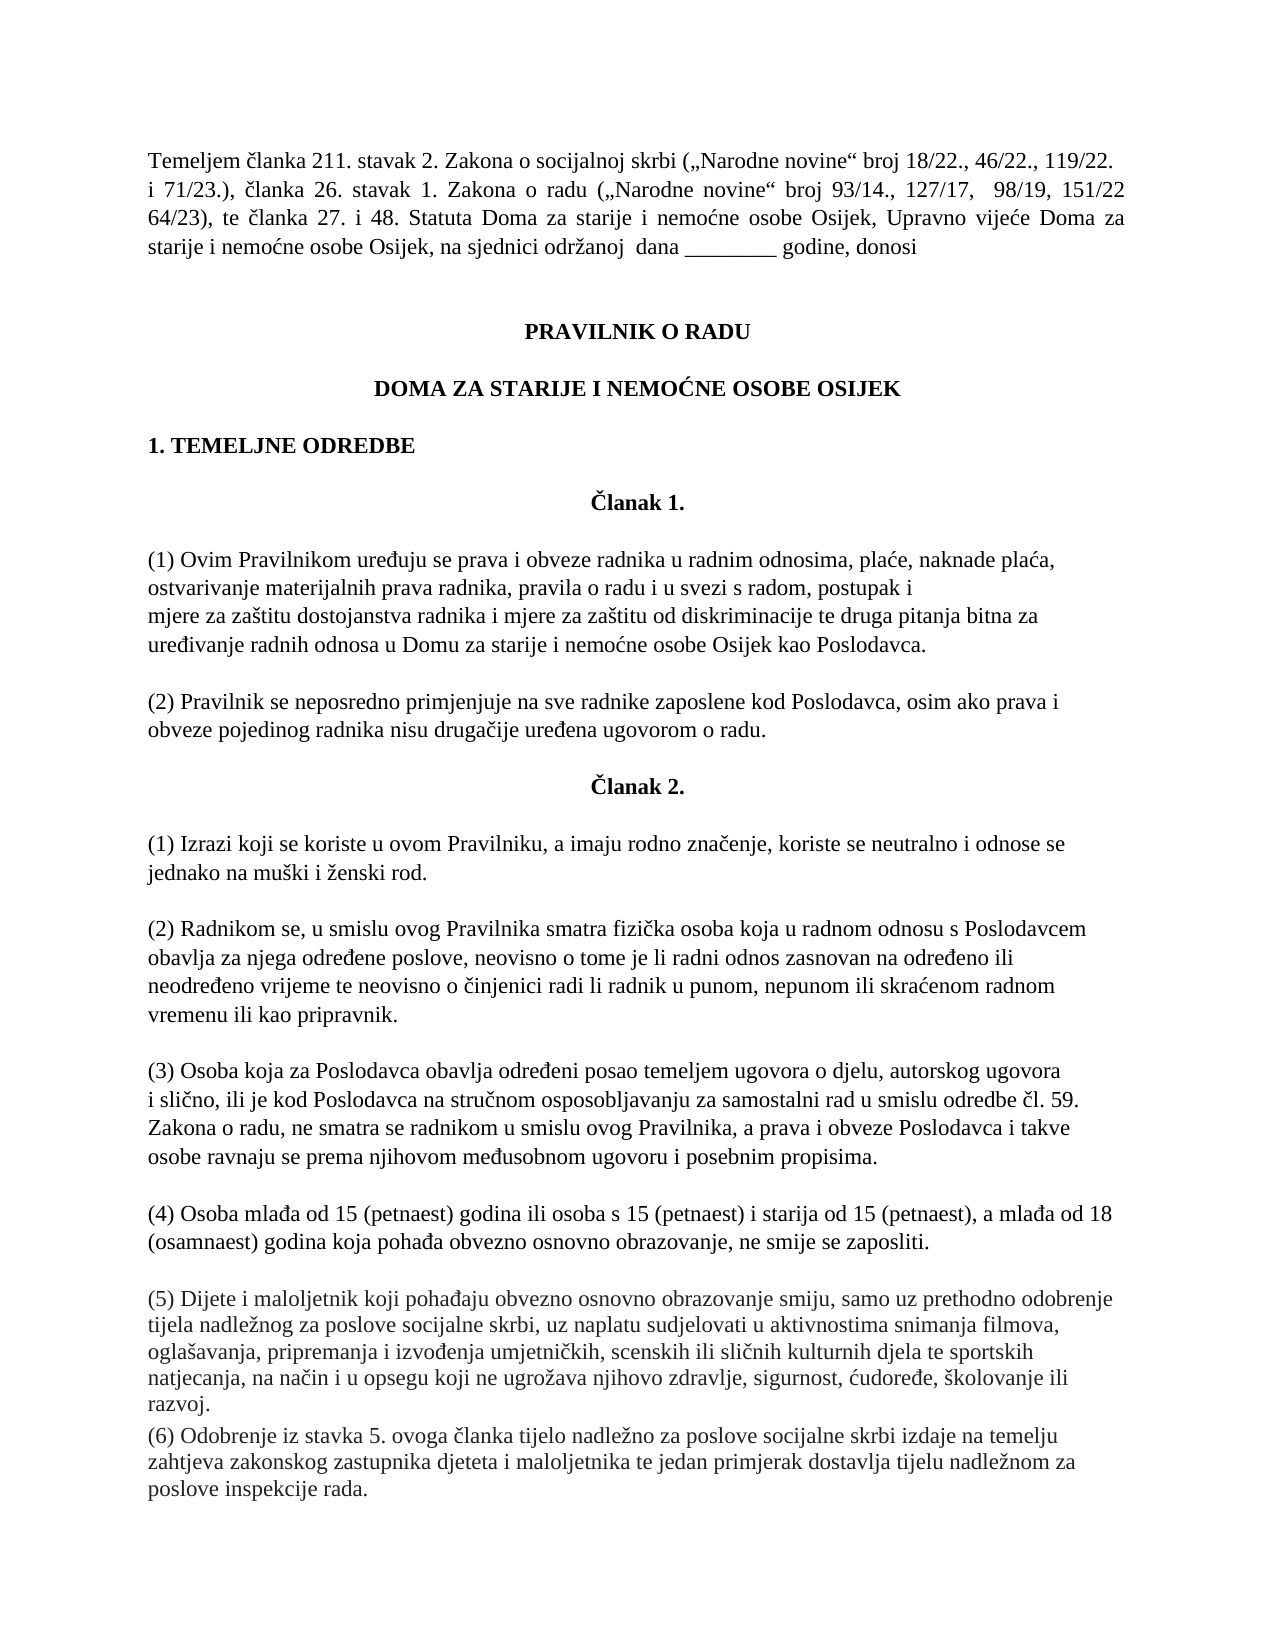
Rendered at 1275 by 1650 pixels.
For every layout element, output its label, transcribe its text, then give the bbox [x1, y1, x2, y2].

text osobe ravnaju se prema njihovom međusobnom ugovoru i posebnim propisima. [148, 1143, 1127, 1169]
text uređivanje radnih odnosa u Domu za starije i nemoćne osobe Osijek kao Poslodavca. [148, 631, 1127, 657]
text neodređeno vrijeme te neovisno o činjenici radi li radnik u punom, nepunom ili skraćenom radnom [148, 972, 1127, 999]
text obveze pojedinog radnika nisu drugačije uređena ugovorom o radu. [148, 716, 1127, 743]
text (2) Radnikom se, u smislu ovog Pravilnika smatra fizička osoba koja u radnom odnosu s Poslodavcem [148, 915, 1127, 942]
text ostvarivanje materijalnih prava radnika, pravila o radu i u svezi s radom, postupak i [148, 574, 1127, 601]
text (2) Pravilnik se neposredno primjenjuje na sve radnike zaposlene kod Poslodavca, osim ako prava i [148, 688, 1127, 714]
text 1. TEMELJNE ODREDBE [148, 432, 1127, 458]
text (1) Ovim Pravilnikom uređuju se prava i obveze radnika u radnim odnosima, plaće, naknade plaća, [148, 546, 1127, 572]
text obavlja za njega određene poslove, neovisno o tome je li radni odnos zasnovan na određeno ili [148, 944, 1127, 970]
text DOMA ZA STARIJE I NEMOĆNE OSOBE OSIJEK [148, 375, 1127, 401]
text (6) Odobrenje iz stavka 5. ovoga članka tijelo nadležno za poslove socijalne skrbi izdaje na temelju zahtjeva zakonskog zastupnika djeteta i maloljetnika te jedan primjerak dostavlja tijelu nadležnom za poslove inspekcije rada. [148, 1422, 1127, 1501]
text i 71/23.), članka 26. stavak 1. Zakona o radu („Narodne novine“ broj 93/14., 127/17, 98/19, 151/22 64/23), te članka 27. i 48. Statuta Doma za starije i nemoćne osobe Osijek, Upravno vijeće Doma za starije i nemoćne osobe Osijek, na sjednici održanoj dana ________ godine, donosi [148, 176, 1127, 259]
text Zakona o radu, ne smatra se radnikom u smislu ovog Pravilnika, a prava i obveze Poslodavca i takve [148, 1114, 1127, 1141]
text (5) Dijete i maloljetnik koji pohađaju obvezno osnovno obrazovanje smiju, samo uz prethodno odobrenje tijela nadležnog za poslove socijalne skrbi, uz naplatu sudjelovati u aktivnostima snimanja filmova, oglašavanja, pripremanja i izvođenja umjetničkih, scenskih ili sličnih kulturnih djela te sportskih natjecanja, na način i u opsegu koji ne ugrožava njihovo zdravlje, sigurnost, ćudoređe, školovanje ili razvoj. [148, 1285, 1127, 1417]
text (3) Osoba koja za Poslodavca obavlja određeni posao temeljem ugovora o djelu, autorskog ugovora [148, 1058, 1127, 1084]
text jednako na muški i ženski rod. [148, 858, 1127, 885]
text i slično, ili je kod Poslodavca na stručnom osposobljavanju za samostalni rad u smislu odredbe čl. 59. [148, 1086, 1127, 1112]
text (4) Osoba mlađa od 15 (petnaest) godina ili osoba s 15 (petnaest) i starija od 15 (petnaest), a mlađa od 18 (osamnaest) godina koja pohađa obvezno osnovno obrazovanje, ne smije se zaposliti. [148, 1200, 1127, 1254]
text Članak 1. [148, 489, 1127, 515]
text Temeljem članka 211. stavak 2. Zakona o socijalnoj skrbi („Narodne novine“ broj 18/22., 46/22., 119/22. [148, 148, 1127, 174]
text mjere za zaštitu dostojanstva radnika i mjere za zaštitu od diskriminacije te druga pitanja bitna za [148, 603, 1127, 629]
text (1) Izrazi koji se koriste u ovom Pravilniku, a imaju rodno značenje, koriste se neutralno i odnose se [148, 830, 1127, 856]
text PRAVILNIK O RADU [148, 318, 1127, 344]
text Članak 2. [148, 773, 1127, 799]
text vremenu ili kao pripravnik. [148, 1001, 1127, 1027]
